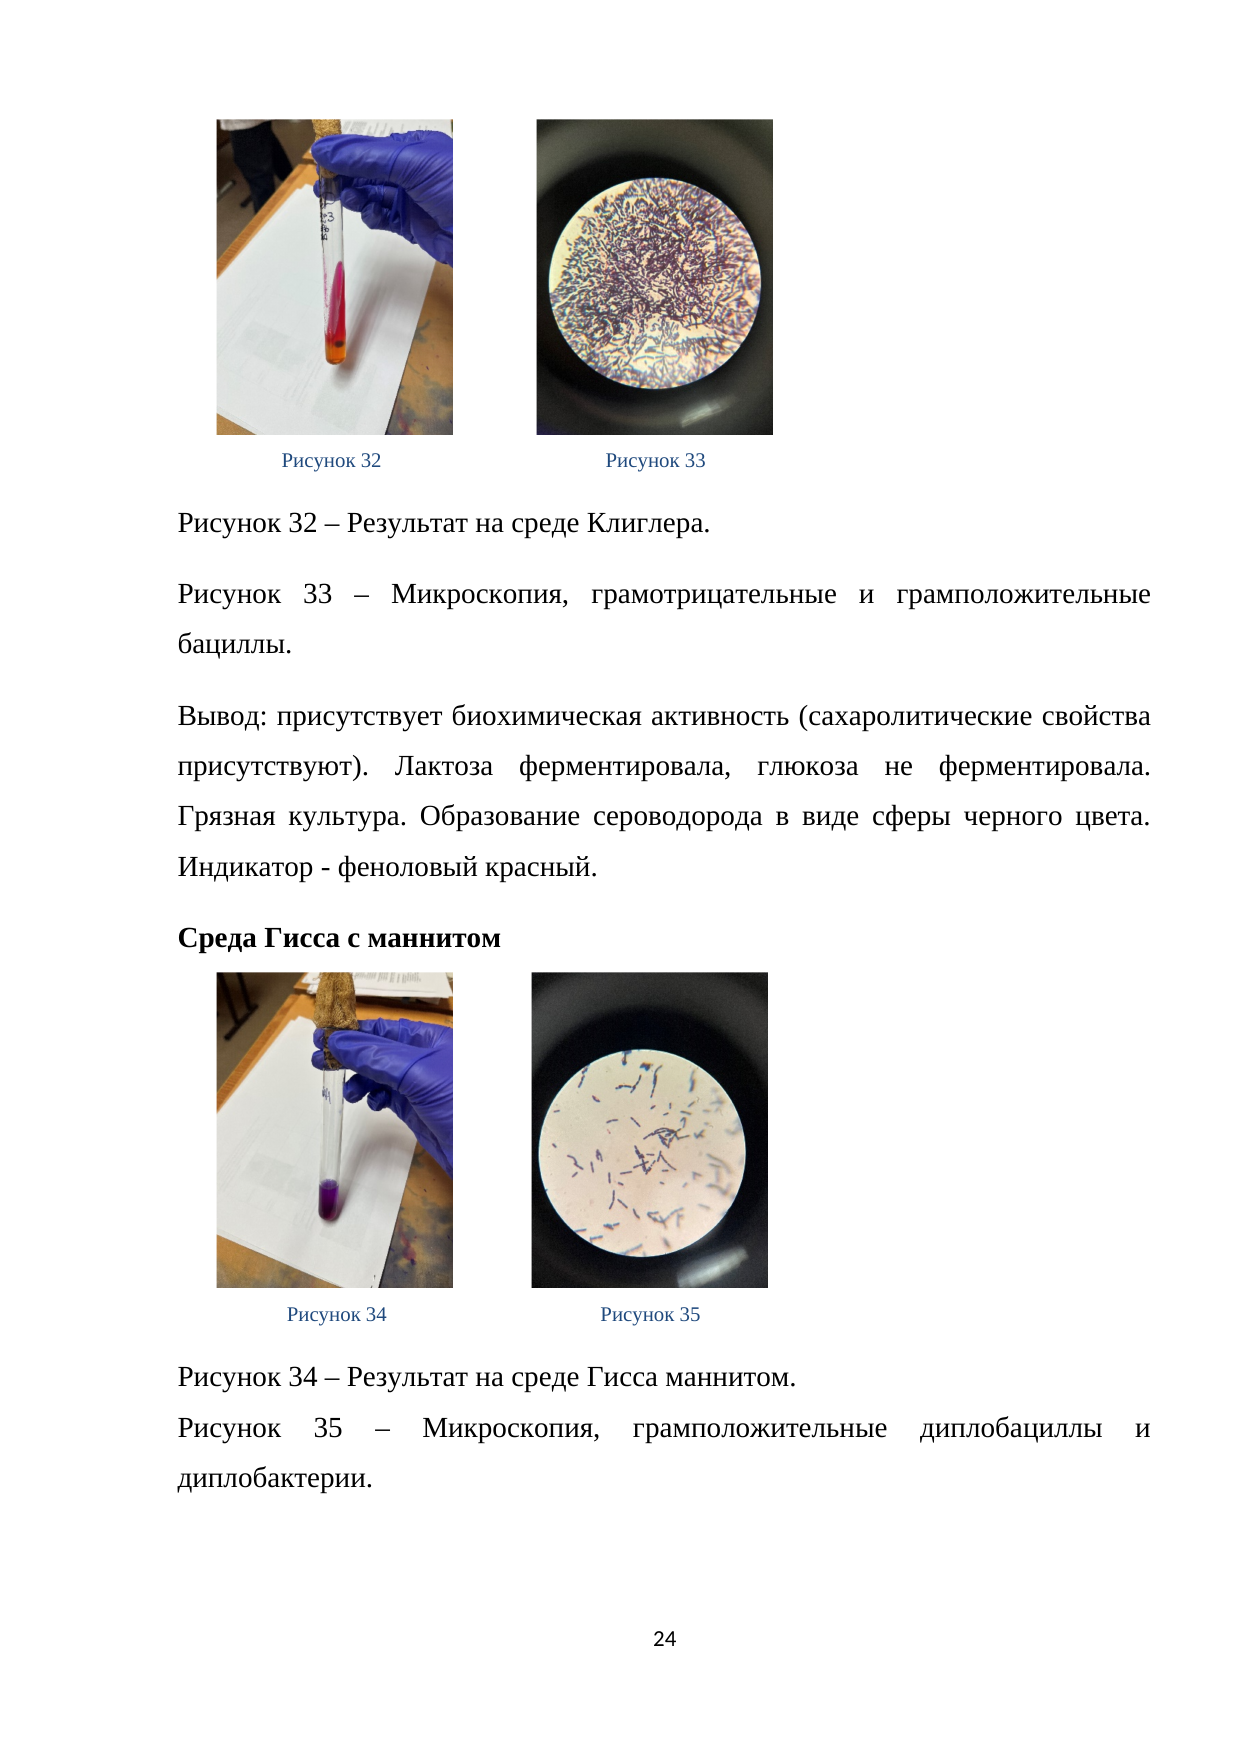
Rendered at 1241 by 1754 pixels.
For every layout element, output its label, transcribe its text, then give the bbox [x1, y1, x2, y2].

text Рисунок 32 Рисунок 33 [177, 448, 1152, 472]
text Среда Гисса с маннитом [177, 920, 1152, 953]
text Рисунок 34 – Результат на среде Гисса маннитом. [177, 1359, 1152, 1392]
picture [217, 120, 453, 435]
text Рисунок 35 – Микроскопия, грамположительные диплобациллы и диплобактерии. [177, 1410, 1152, 1494]
text Вывод: присутствует биохимическая активность (сахаролитические свойства присутствуют). Лактоза ферментировала, глюкоза не ферментировала. Грязная культура. Образование сероводорода в виде сферы черного цвета. Индикатор - феноловый красный. [177, 698, 1152, 882]
text Рисунок 32 – Результат на среде Клиглера. [177, 505, 1152, 539]
picture [532, 973, 768, 1288]
text Рисунок 34 Рисунок 35 [177, 1302, 1152, 1326]
picture [537, 120, 773, 435]
text Рисунок 33 – Микроскопия, грамотрицательные и грамположительные бациллы. [177, 576, 1152, 660]
picture [217, 973, 453, 1288]
